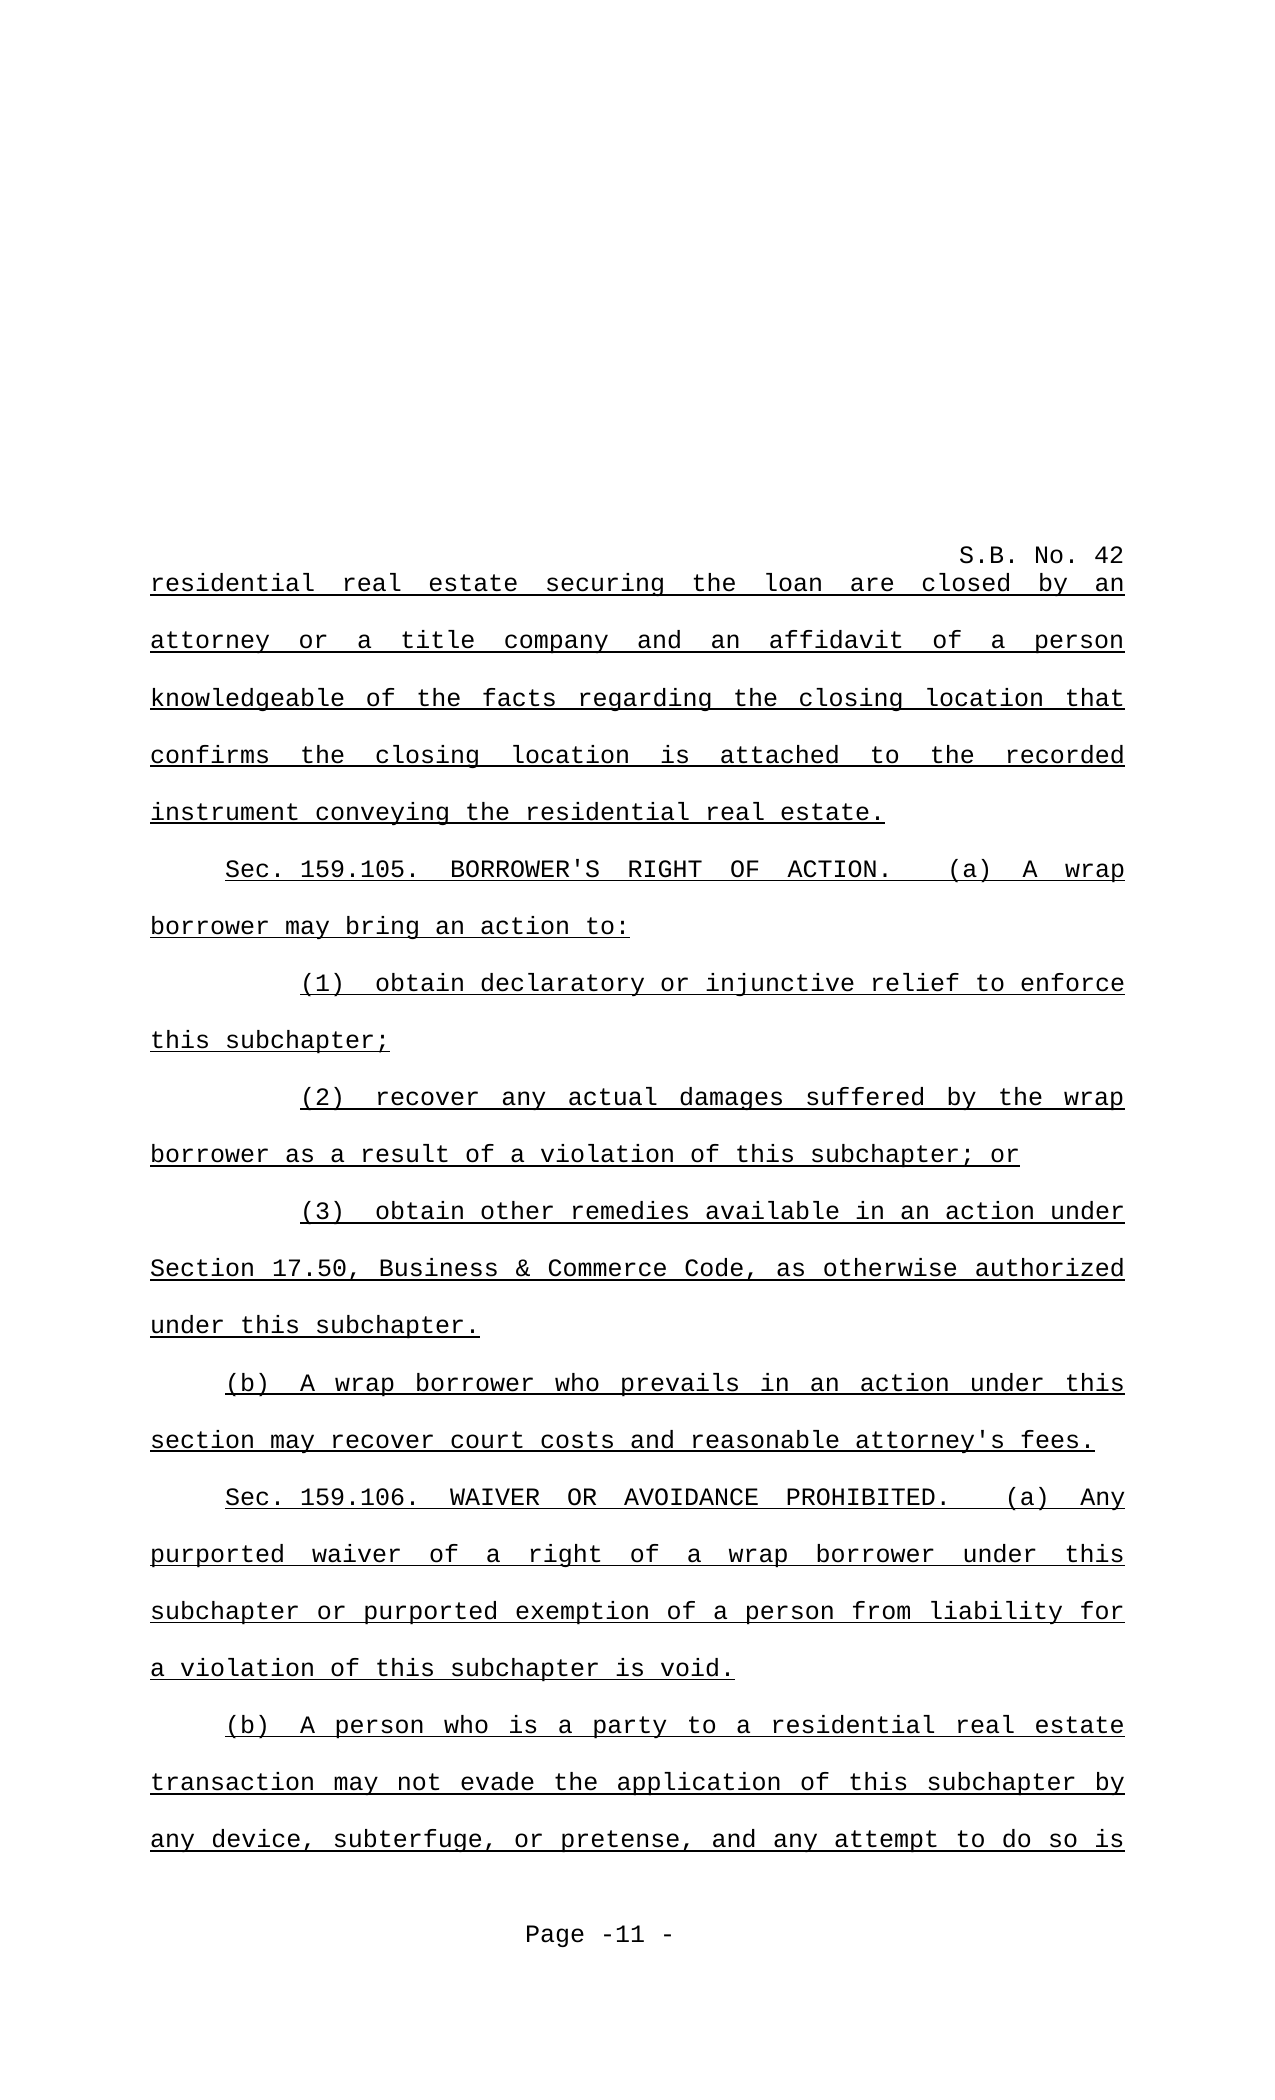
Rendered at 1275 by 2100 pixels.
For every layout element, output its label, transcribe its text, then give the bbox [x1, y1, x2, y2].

text (1) obtain declaratory or injunctive relief to enforce this subchapter; [150, 970, 1125, 1056]
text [150, 1795, 1125, 1850]
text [150, 571, 1125, 594]
text Sec. 159.106. WAIVER OR AVOIDANCE PROHIBITED. (a) Any purported waiver of a right of a wrap borrower under this subchapter or purported exemption of a person from liability for a violation of this subchapter is void. [150, 1623, 1125, 1684]
text (b) A wrap borrower who prevails in an action under this section may recover court costs and reasonable attorney's fees. [150, 1370, 1125, 1456]
text (2) recover any actual damages suffered by the wrap borrower as a result of a violation of this subchapter; or [150, 1084, 1125, 1170]
text Sec. 159.106. WAIVER OR AVOIDANCE PROHIBITED. (a) Any purported waiver of a right of a wrap borrower under this subchapter or purported exemption of a person from liability for a violation of this subchapter is void. [150, 1484, 1125, 1565]
text (3) obtain other remedies available in an action under Section 17.50, Business & Commerce Code, as otherwise authorized under this subchapter. [150, 1199, 1125, 1279]
text Sec. 159.106. WAIVER OR AVOIDANCE PROHIBITED. (a) Any purported waiver of a right of a wrap borrower under this subchapter or purported exemption of a person from liability for a violation of this subchapter is void. [150, 1566, 1125, 1622]
text (3) obtain other remedies available in an action under Section 17.50, Business & Commerce Code, as otherwise authorized under this subchapter. [150, 1281, 1125, 1341]
text Sec. 159.105. BORROWER'S RIGHT OF ACTION. (a) A wrap borrower may bring an action to: [150, 856, 1125, 942]
